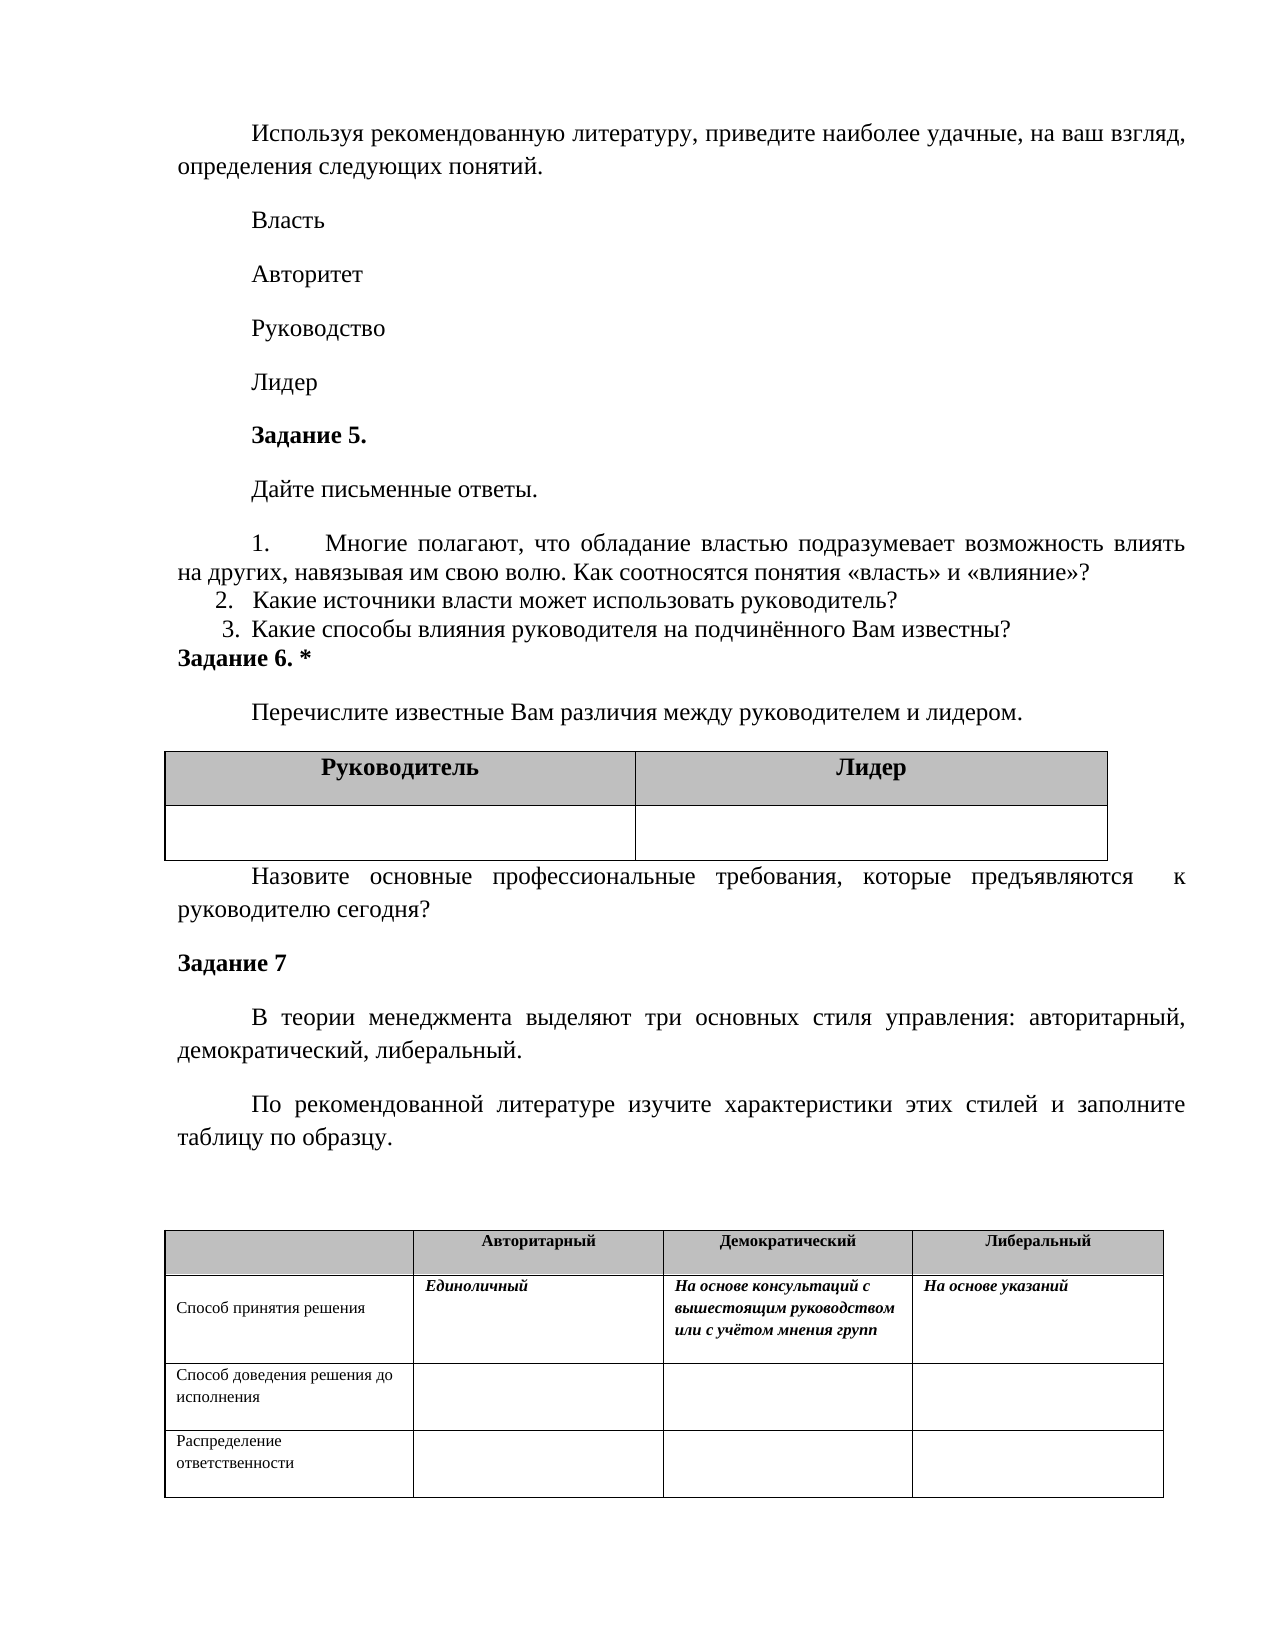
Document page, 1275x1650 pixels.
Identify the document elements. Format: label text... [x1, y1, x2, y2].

table_header Руководитель [166, 752, 635, 805]
table_cell [913, 1364, 1163, 1430]
table_cell [664, 1431, 912, 1497]
list Какие способы влияния руководителя на подчинённого Вам известны? [177, 614, 1186, 643]
table_cell [166, 806, 635, 860]
table_cell [664, 1364, 912, 1430]
text Власть [177, 205, 1186, 234]
text Лидер [177, 367, 1186, 395]
table_cell [414, 1364, 663, 1430]
text Задание 5. [177, 420, 1186, 449]
text В теории менеджмента выделяют три основных стиля управления: авторитарный, демократический, либеральный. [177, 1002, 1186, 1064]
table_cell Распределение ответственности [166, 1431, 413, 1497]
text Дайте письменные ответы. [177, 474, 1186, 503]
table_cell На основе указаний [913, 1276, 1163, 1363]
list Многие полагают, что обладание властью подразумевает возможность влиять на других, навязывая им свою волю. Как соотносятся понятия «власть» и «влияние»? [177, 528, 1186, 586]
table_cell Единоличный [414, 1276, 663, 1363]
table_header Либеральный [913, 1231, 1163, 1274]
table_cell [414, 1431, 663, 1497]
text Используя рекомендованную литературу, приведите наиболее удачные, на ваш взгляд, определения следующих понятий. [177, 118, 1186, 180]
table_cell Способ принятия решения [166, 1276, 413, 1363]
table_header Демократический [664, 1231, 912, 1274]
table_cell [913, 1431, 1163, 1497]
list Какие источники власти может использовать руководитель? [215, 586, 1186, 614]
text Руководство [177, 313, 1186, 341]
text Задание 7 [177, 948, 1186, 977]
table_header Авторитарный [414, 1231, 663, 1274]
table_cell [636, 806, 1107, 860]
table_cell На основе консультаций с вышестоящим руководством или с учётом мнения групп [664, 1276, 912, 1363]
text Авторитет [177, 259, 1186, 288]
text Перечислите известные Вам различия между руководителем и лидером. [177, 697, 1186, 726]
table_header Лидер [636, 752, 1107, 805]
table_header [166, 1231, 413, 1274]
text По рекомендованной литературе изучите характеристики этих стилей и заполните таблицу по образцу. [177, 1089, 1186, 1151]
text Назовите основные профессиональные требования, которые предъявляются к руководителю сегодня? [177, 861, 1186, 923]
text Задание 6. * [177, 643, 1186, 672]
table_cell Способ доведения решения до исполнения [166, 1364, 413, 1430]
